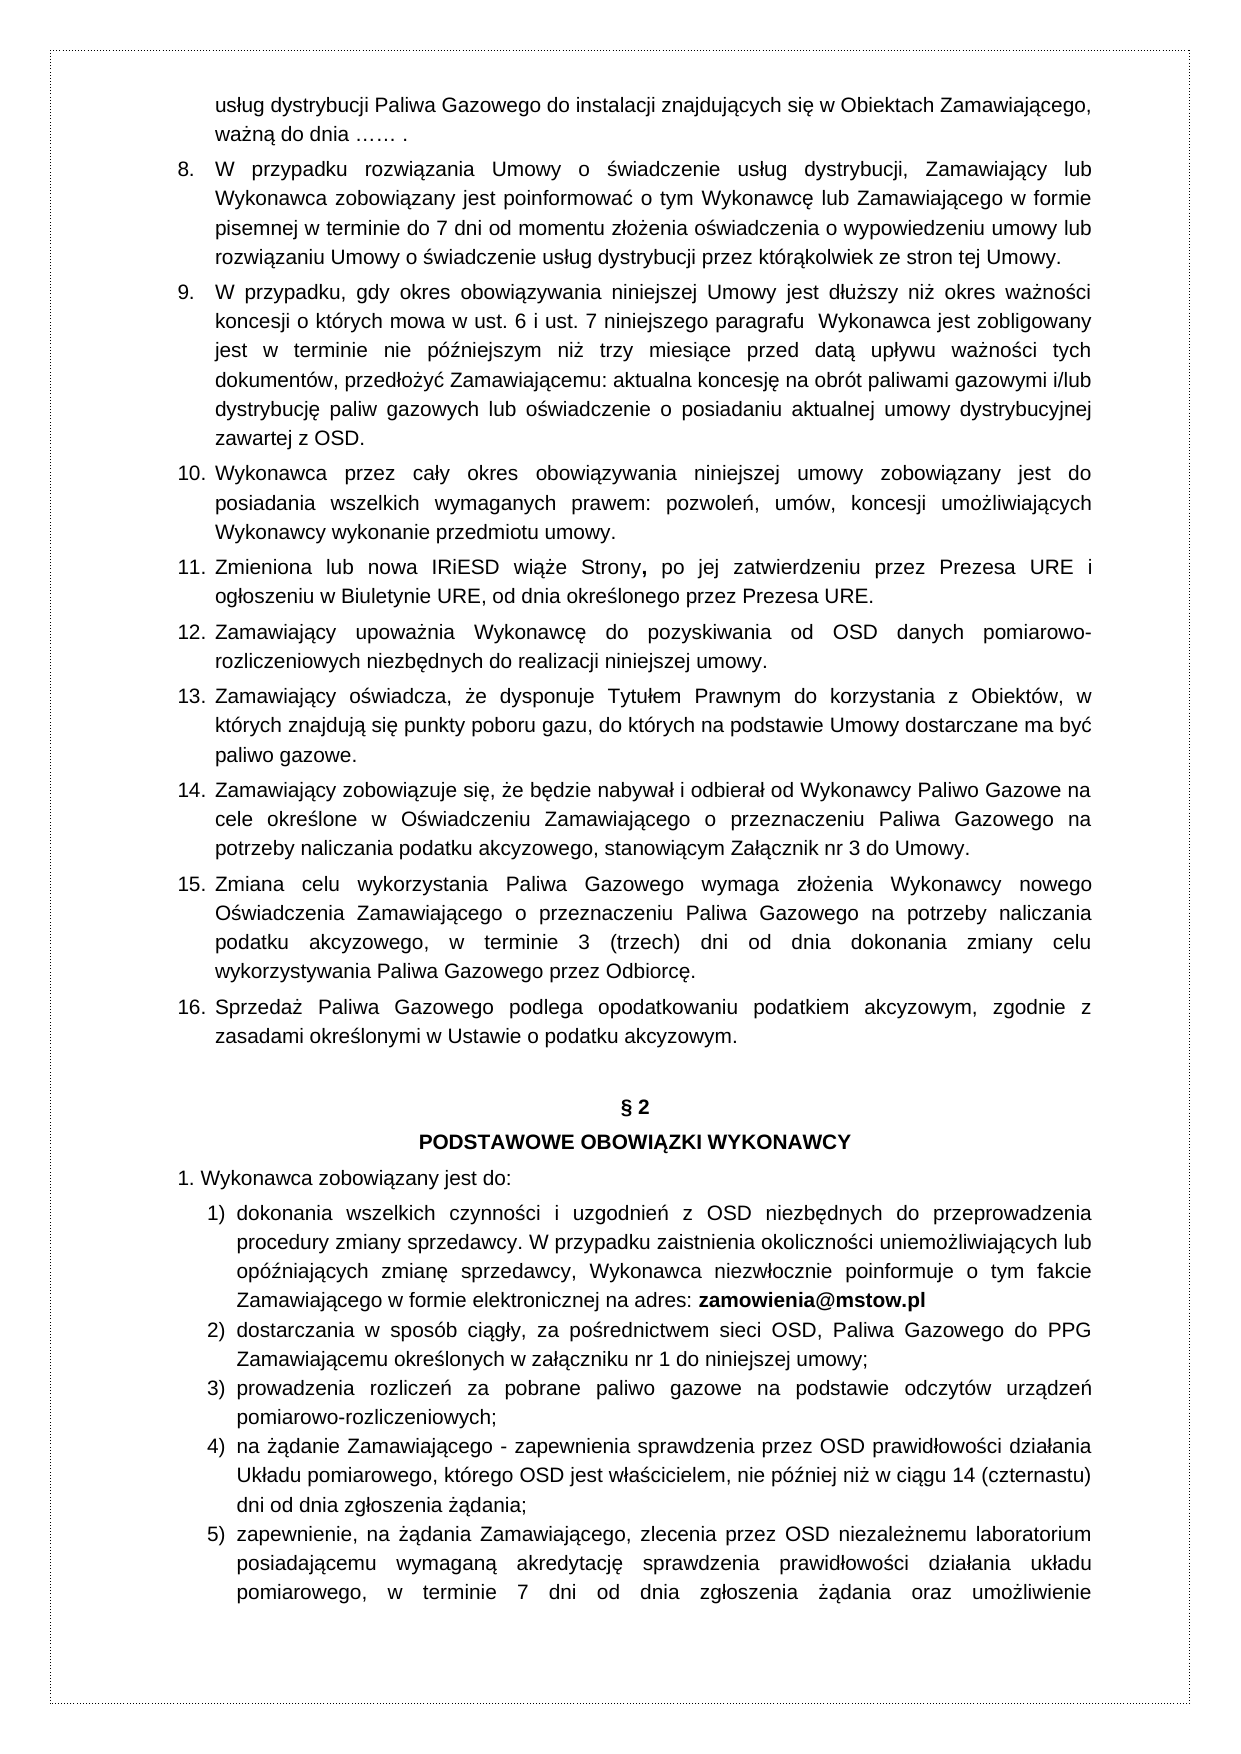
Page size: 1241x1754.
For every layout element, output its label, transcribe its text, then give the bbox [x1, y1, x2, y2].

list dokonania wszelkich czynności i uzgodnień z OSD niezbędnych do przeprowadzenia procedury zmiany sprzedawcy. W przypadku zaistnienia okoliczności uniemożliwiających lub opóźniających zmianę sprzedawcy, Wykonawca niezwłocznie poinformuje o tym fakcie Zamawiającego w formie elektronicznej na adres: zamowienia@mstow.pl [207, 1197, 1093, 1314]
list na żądanie Zamawiającego - zapewnienia sprawdzenia przez OSD prawidłowości działania Układu pomiarowego, którego OSD jest właścicielem, nie później niż w ciągu 14 (czternastu) dni od dnia zgłoszenia żądania; [207, 1430, 1093, 1518]
list prowadzenia rozliczeń za pobrane paliwo gazowe na podstawie odczytów urządzeń pomiarowo-rozliczeniowych; [207, 1372, 1093, 1430]
list Zamawiający oświadcza, że dysponuje Tytułem Prawnym do korzystania z Obiektów, w których znajdują się punkty poboru gazu, do których na podstawie Umowy dostarczane ma być paliwo gazowe. [177, 680, 1093, 768]
list Zamawiający zobowiązuje się, że będzie nabywał i odbierał od Wykonawcy Paliwo Gazowe na cele określone w Oświadczeniu Zamawiającego o przeznaczeniu Paliwa Gazowego na potrzeby naliczania podatku akcyzowego, stanowiącym Załącznik nr 3 do Umowy. [177, 774, 1093, 862]
list W przypadku, gdy okres obowiązywania niniejszej Umowy jest dłuższy niż okres ważności koncesji o których mowa w ust. 6 i ust. 7 niniejszego paragrafu Wykonawca jest zobligowany jest w terminie nie późniejszym niż trzy miesiące przed datą upływu ważności tych dokumentów, przedłożyć Zamawiającemu: aktualna koncesję na obrót paliwami gazowymi i/lub dystrybucję paliw gazowych lub oświadczenie o posiadaniu aktualnej umowy dystrybucyjnej zawartej z OSD. [177, 276, 1093, 451]
list Wykonawca przez cały okres obowiązywania niniejszej umowy zobowiązany jest do posiadania wszelkich wymaganych prawem: pozwoleń, umów, koncesji umożliwiających Wykonawcy wykonanie przedmiotu umowy. [177, 457, 1093, 545]
list Sprzedaż Paliwa Gazowego podlega opodatkowaniu podatkiem akcyzowym, zgodnie z zasadami określonymi w Ustawie o podatku akcyzowym. [177, 991, 1093, 1049]
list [207, 1518, 1093, 1605]
text 1. Wykonawca zobowiązany jest do: [177, 1162, 1093, 1191]
list dostarczania w sposób ciągły, za pośrednictwem sieci OSD, Paliwa Gazowego do PPG Zamawiającemu określonych w załączniku nr 1 do niniejszej umowy; [207, 1314, 1093, 1372]
list Zmieniona lub nowa IRiESD wiąże Strony, po jej zatwierdzeniu przez Prezesa URE i ogłoszeniu w Biuletynie URE, od dnia określonego przez Prezesa URE. [177, 551, 1093, 609]
text § 2 [177, 1091, 1093, 1120]
text PODSTAWOWE OBOWIĄZKI WYKONAWCY [177, 1126, 1093, 1155]
list Zamawiający upoważnia Wykonawcę do pozyskiwania od OSD danych pomiarowo-rozliczeniowych niezbędnych do realizacji niniejszej umowy. [177, 616, 1093, 674]
list W przypadku rozwiązania Umowy o świadczenie usług dystrybucji, Zamawiający lub Wykonawca zobowiązany jest poinformować o tym Wykonawcę lub Zamawiającego w formie pisemnej w terminie do 7 dni od momentu złożenia oświadczenia o wypowiedzeniu umowy lub rozwiązaniu Umowy o świadczenie usług dystrybucji przez którąkolwiek ze stron tej Umowy. [177, 153, 1093, 270]
list Zmiana celu wykorzystania Paliwa Gazowego wymaga złożenia Wykonawcy nowego Oświadczenia Zamawiającego o przeznaczeniu Paliwa Gazowego na potrzeby naliczania podatku akcyzowego, w terminie 3 (trzech) dni od dnia dokonania zmiany celu wykorzystywania Paliwa Gazowego przez Odbiorcę. [177, 868, 1093, 984]
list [177, 89, 1093, 147]
